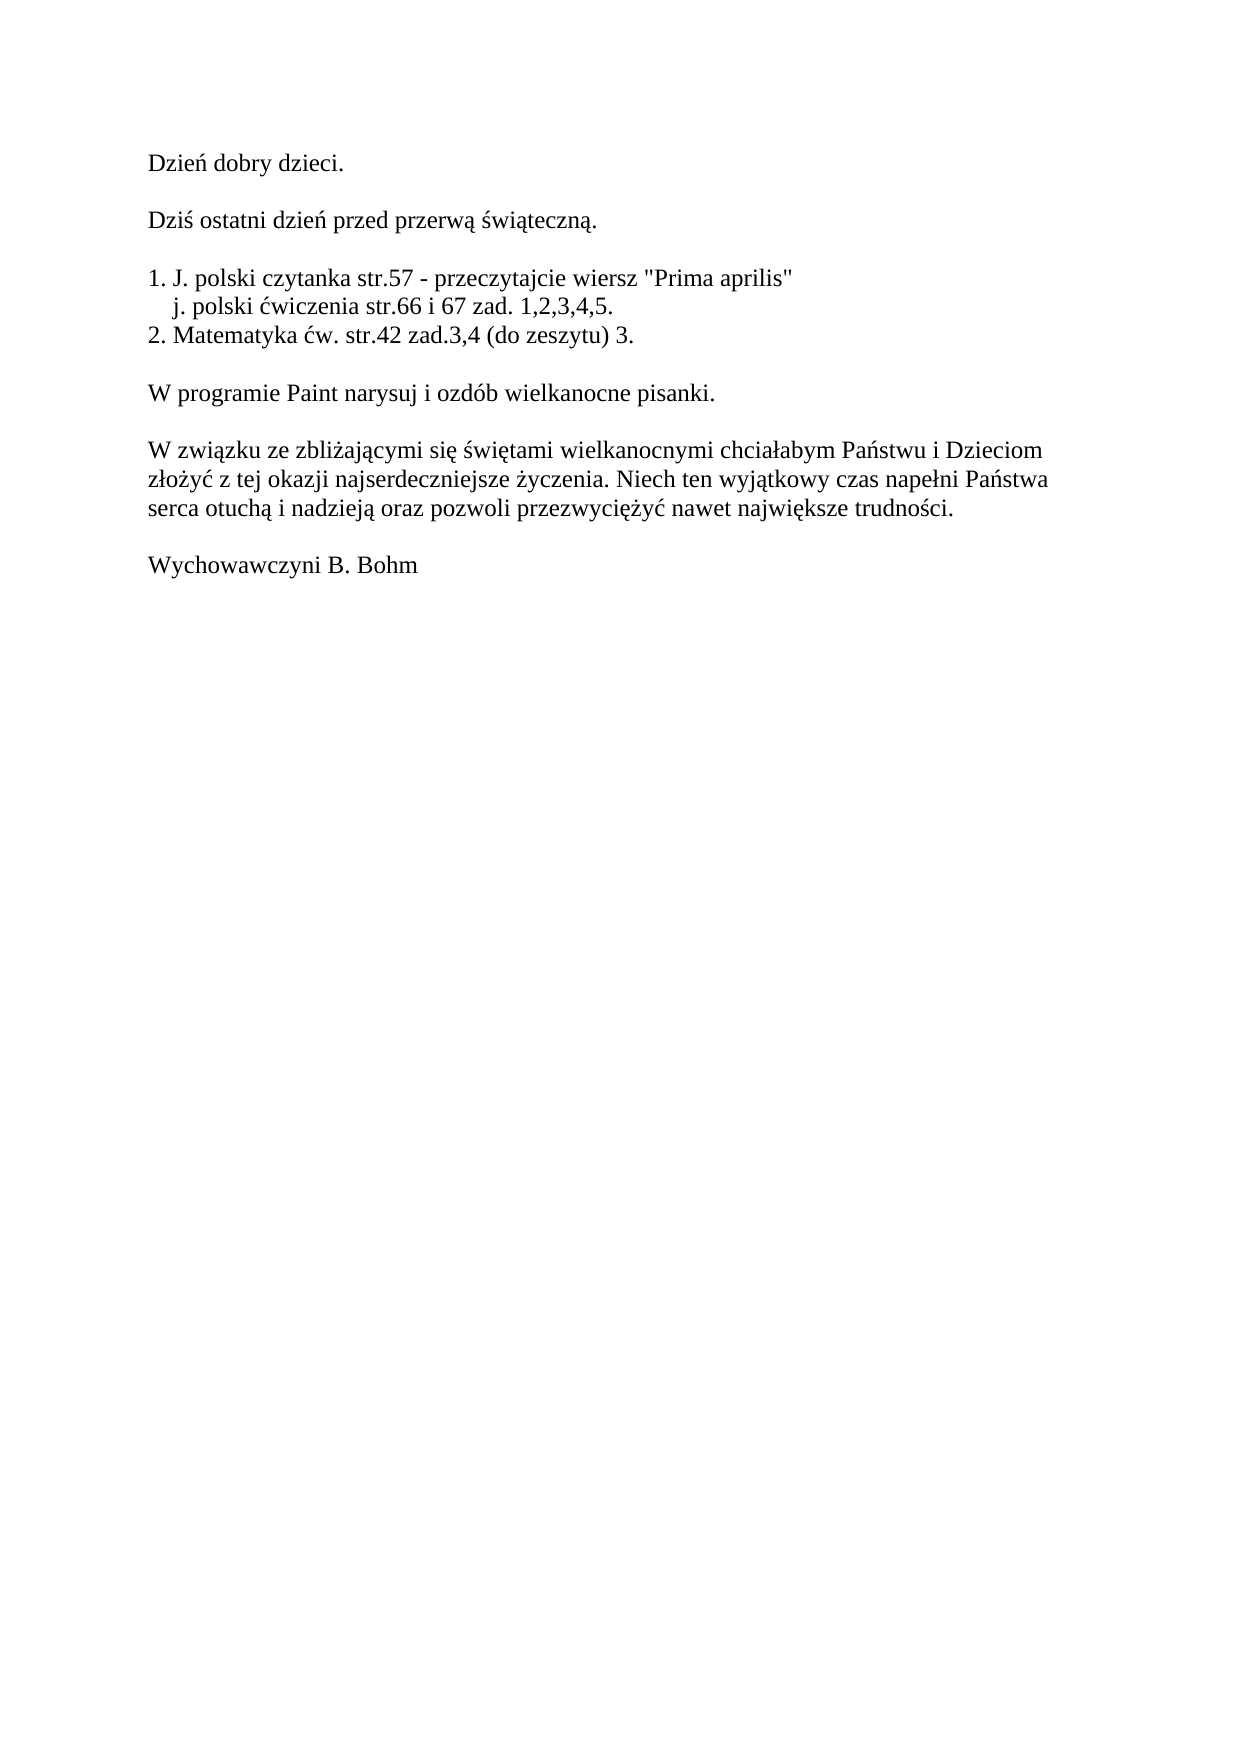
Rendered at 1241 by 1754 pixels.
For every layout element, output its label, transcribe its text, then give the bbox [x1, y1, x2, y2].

text W programie Paint narysuj i ozdób wielkanocne pisanki. [148, 378, 1093, 406]
text 1. J. polski czytanka str.57 - przeczytajcie wiersz "Prima aprilis" [148, 263, 1093, 291]
text Dzień dobry dzieci. [148, 148, 1093, 176]
text j. polski ćwiczenia str.66 i 67 zad. 1,2,3,4,5. [148, 291, 1093, 320]
text W związku ze zbliżającymi się świętami wielkanocnymi chciałabym Państwu i Dzieciom złożyć z tej okazji najserdeczniejsze życzenia. Niech ten wyjątkowy czas napełni Państwa serca otuchą i nadzieją oraz pozwoli przezwyciężyć nawet największe trudności. [148, 435, 1093, 521]
text Dziś ostatni dzień przed przerwą świąteczną. [148, 205, 1093, 234]
text Wychowawczyni B. Bohm [148, 550, 1093, 579]
text 2. Matematyka ćw. str.42 zad.3,4 (do zeszytu) 3. [148, 320, 1093, 349]
